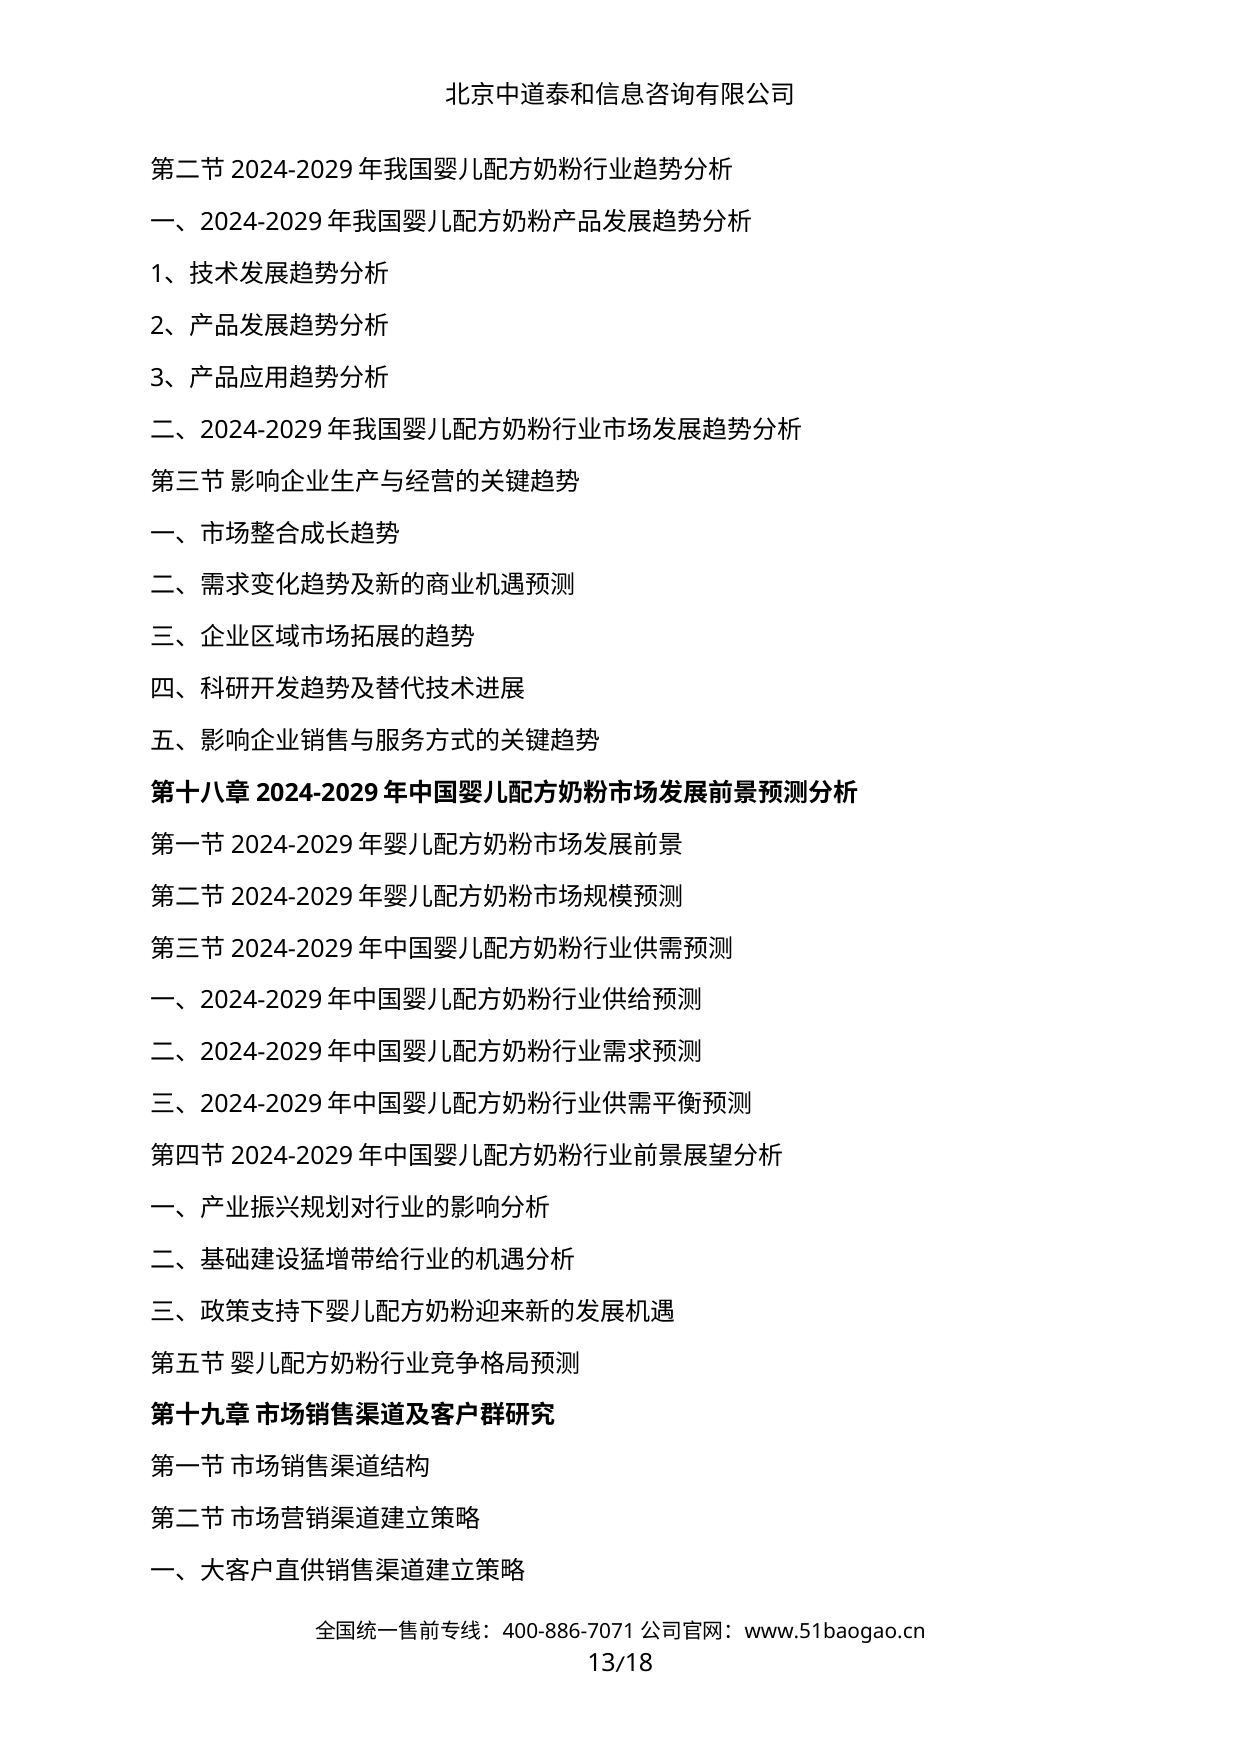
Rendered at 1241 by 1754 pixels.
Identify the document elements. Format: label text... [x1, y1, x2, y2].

text 第十八章 2024-2029年中国婴儿配方奶粉市场发展前景预测分析 [150, 772, 1090, 809]
text 五、影响企业销售与服务方式的关键趋势 [150, 721, 1090, 757]
text 第三节 2024-2029年中国婴儿配方奶粉行业供需预测 [150, 928, 1090, 964]
text 一、大客户直供销售渠道建立策略 [150, 1551, 1090, 1587]
text 一、2024-2029年中国婴儿配方奶粉行业供给预测 [150, 980, 1090, 1016]
text 1、技术发展趋势分析 [150, 254, 1090, 290]
text 第二节 市场营销渠道建立策略 [150, 1499, 1090, 1535]
text 三、政策支持下婴儿配方奶粉迎来新的发展机遇 [150, 1291, 1090, 1327]
text 3、产品应用趋势分析 [150, 357, 1090, 394]
text 第五节 婴儿配方奶粉行业竞争格局预测 [150, 1343, 1090, 1379]
text 二、需求变化趋势及新的商业机遇预测 [150, 565, 1090, 601]
text 二、基础建设猛增带给行业的机遇分析 [150, 1239, 1090, 1276]
text 二、2024-2029年中国婴儿配方奶粉行业需求预测 [150, 1032, 1090, 1068]
text 2、产品发展趋势分析 [150, 306, 1090, 342]
text 第一节 2024-2029年婴儿配方奶粉市场发展前景 [150, 824, 1090, 861]
text 第三节 影响企业生产与经营的关键趋势 [150, 461, 1090, 497]
text 一、2024-2029年我国婴儿配方奶粉产品发展趋势分析 [150, 202, 1090, 238]
text 第二节 2024-2029年婴儿配方奶粉市场规模预测 [150, 876, 1090, 912]
text 一、市场整合成长趋势 [150, 513, 1090, 549]
text 四、科研开发趋势及替代技术进展 [150, 669, 1090, 705]
text 第二节 2024-2029年我国婴儿配方奶粉行业趋势分析 [150, 150, 1090, 186]
text 第十九章 市场销售渠道及客户群研究 [150, 1395, 1090, 1431]
text 一、产业振兴规划对行业的影响分析 [150, 1187, 1090, 1224]
text 第四节 2024-2029年中国婴儿配方奶粉行业前景展望分析 [150, 1136, 1090, 1172]
text 二、2024-2029年我国婴儿配方奶粉行业市场发展趋势分析 [150, 409, 1090, 446]
text 第一节 市场销售渠道结构 [150, 1447, 1090, 1483]
text 三、2024-2029年中国婴儿配方奶粉行业供需平衡预测 [150, 1084, 1090, 1120]
text 三、企业区域市场拓展的趋势 [150, 617, 1090, 653]
